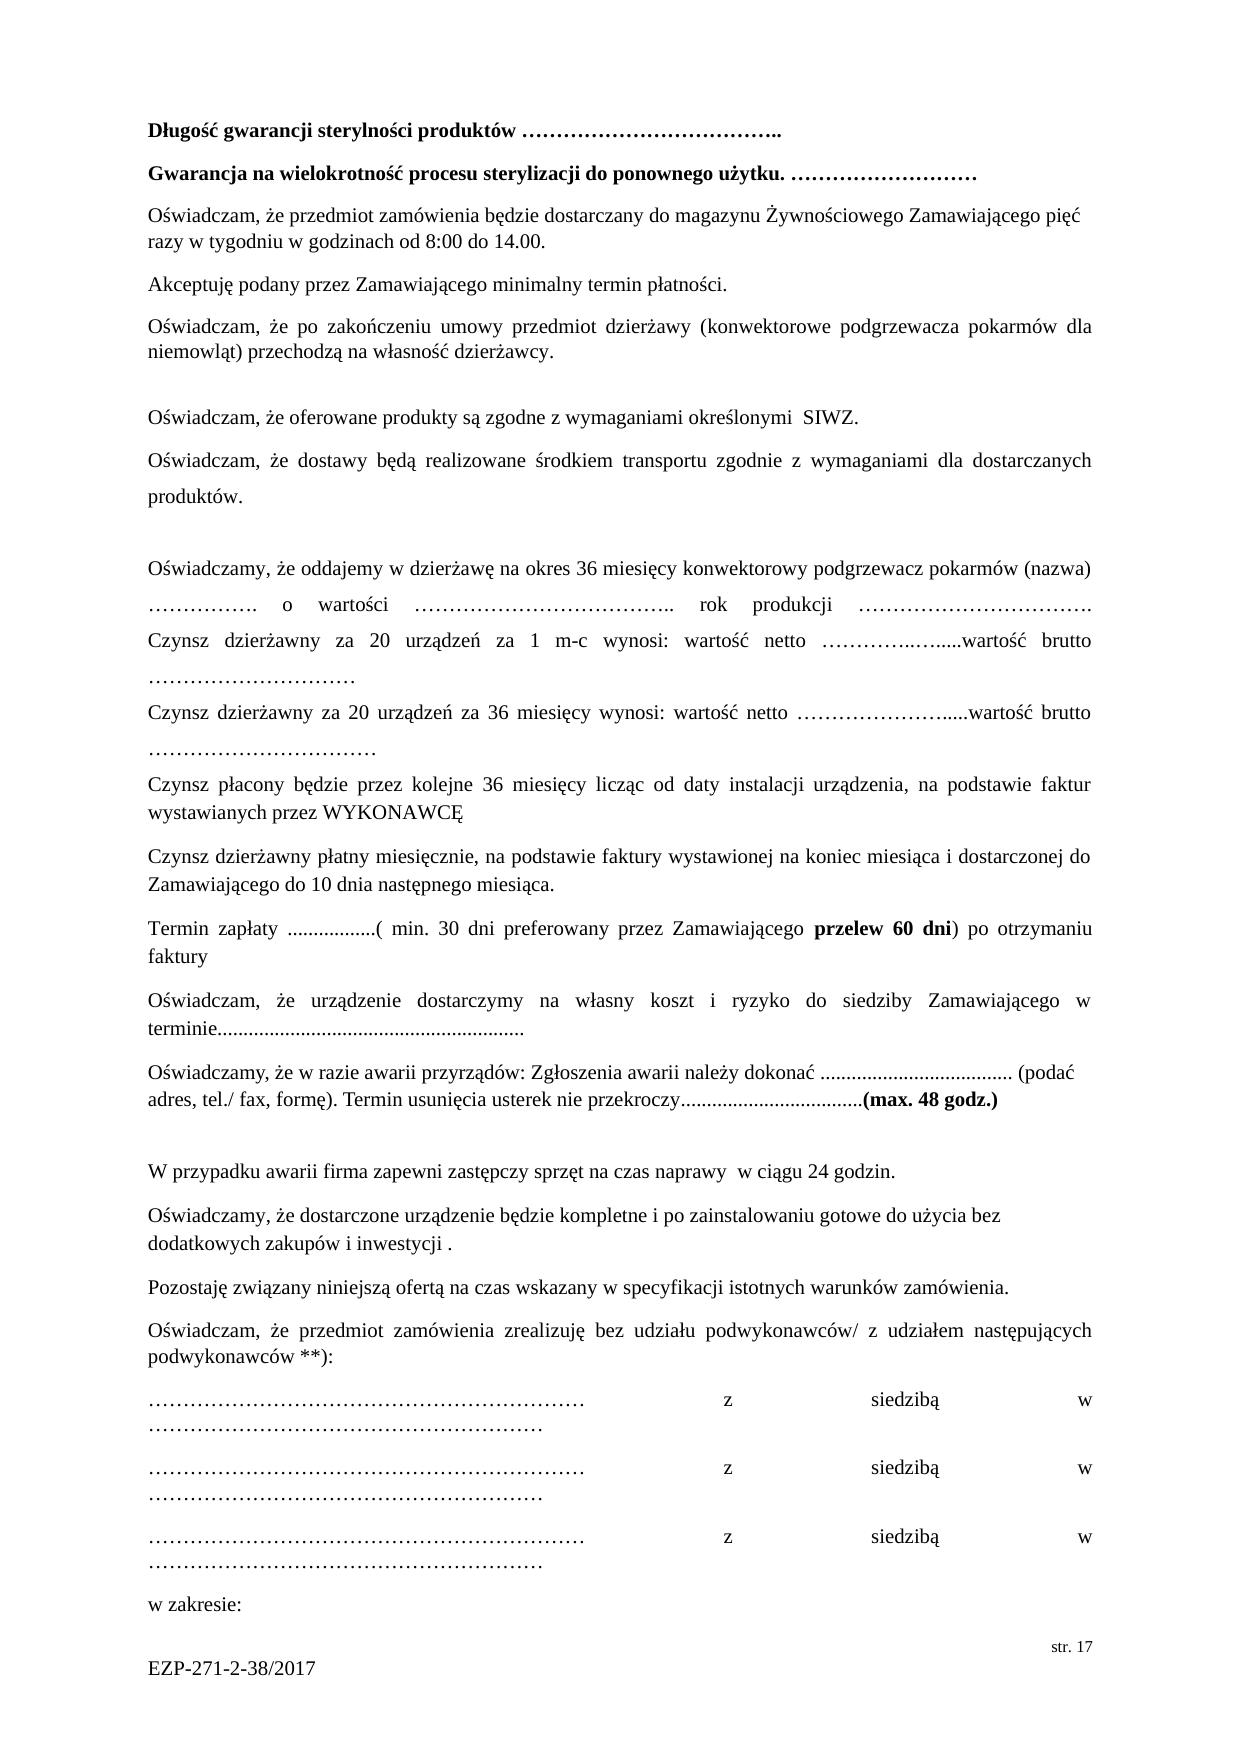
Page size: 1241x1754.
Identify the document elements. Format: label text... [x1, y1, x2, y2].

text Czynsz płacony będzie przez kolejne 36 miesięcy licząc od daty instalacji urządzenia, na podstawie faktur wystawianych przez WYKONAWCĘ [148, 772, 1093, 824]
text Oświadczamy, że oddajemy w dzierżawę na okres 36 miesięcy konwektorowy podgrzewacz pokarmów (nazwa)……………. o wartości ……………………………….. rok produkcji ……………………………. Czynsz dzierżawny za 20 urządzeń za 1 m-c wynosi: wartość netto …………..….....wartość brutto ………………………… [148, 556, 1093, 688]
text ……………………………………………………… z siedzibą w ………………………………………………… [148, 1386, 1093, 1436]
text Długość gwarancji sterylności produktów ……………………………….. [148, 118, 1093, 142]
text ……………………………………………………… z siedzibą w ………………………………………………… [148, 1455, 1093, 1505]
text Oświadczamy, że dostarczone urządzenie będzie kompletne i po zainstalowaniu gotowe do użycia bez dodatkowych zakupów i inwestycji . [148, 1203, 1093, 1255]
text Termin zapłaty .................( min. 30 dni preferowany przez Zamawiającego przelew 60 dni) po otrzymaniu faktury [148, 916, 1093, 968]
text Czynsz dzierżawny za 20 urządzeń za 36 miesięcy wynosi: wartość netto ………………….....wartość brutto …………………………… [148, 700, 1093, 760]
text Czynsz dzierżawny płatny miesięcznie, na podstawie faktury wystawionej na koniec miesiąca i dostarczonej do Zamawiającego do 10 dnia następnego miesiąca. [148, 844, 1093, 896]
text Oświadczam, że oferowane produkty są zgodne z wymaganiami określonymi SIWZ. [148, 405, 1093, 429]
text Akceptuję podany przez Zamawiającego minimalny termin płatności. [148, 272, 1093, 296]
text Gwarancja na wielokrotność procesu sterylizacji do ponownego użytku. ……………………… [148, 161, 1093, 185]
text Oświadczam, że urządzenie dostarczymy na własny koszt i ryzyko do siedziby Zamawiającego w terminie........................................................... [148, 988, 1093, 1039]
text ……………………………………………………… z siedzibą w ………………………………………………… [148, 1523, 1093, 1573]
text Oświadczam, że dostawy będą realizowane środkiem transportu zgodnie z wymaganiami dla dostarczanych produktów. [148, 448, 1093, 508]
text Oświadczam, że po zakończeniu umowy przedmiot dzierżawy (konwektorowe podgrzewacza pokarmów dla niemowląt) przechodzą na własność dzierżawcy. [148, 314, 1093, 363]
text Oświadczam, że przedmiot zamówienia zrealizuję bez udziału podwykonawców/ z udziałem następujących podwykonawców **): [148, 1318, 1093, 1368]
text Pozostaję związany niniejszą ofertą na czas wskazany w specyfikacji istotnych warunków zamówienia. [148, 1275, 1093, 1299]
text w zakresie: [148, 1592, 1093, 1616]
text Oświadczamy, że w razie awarii przyrządów: Zgłoszenia awarii należy dokonać ..................................... (podać adres, tel./ fax, formę). Termin usunięcia usterek nie przekroczy...................................(max. 48 godz.) [148, 1060, 1093, 1111]
text W przypadku awarii firma zapewni zastępczy sprzęt na czas naprawy w ciągu 24 godzin. [148, 1159, 1093, 1183]
text Oświadczam, że przedmiot zamówienia będzie dostarczany do magazynu Żywnościowego Zamawiającego pięć razy w tygodniu w godzinach od 8:00 do 14.00. [148, 203, 1093, 253]
